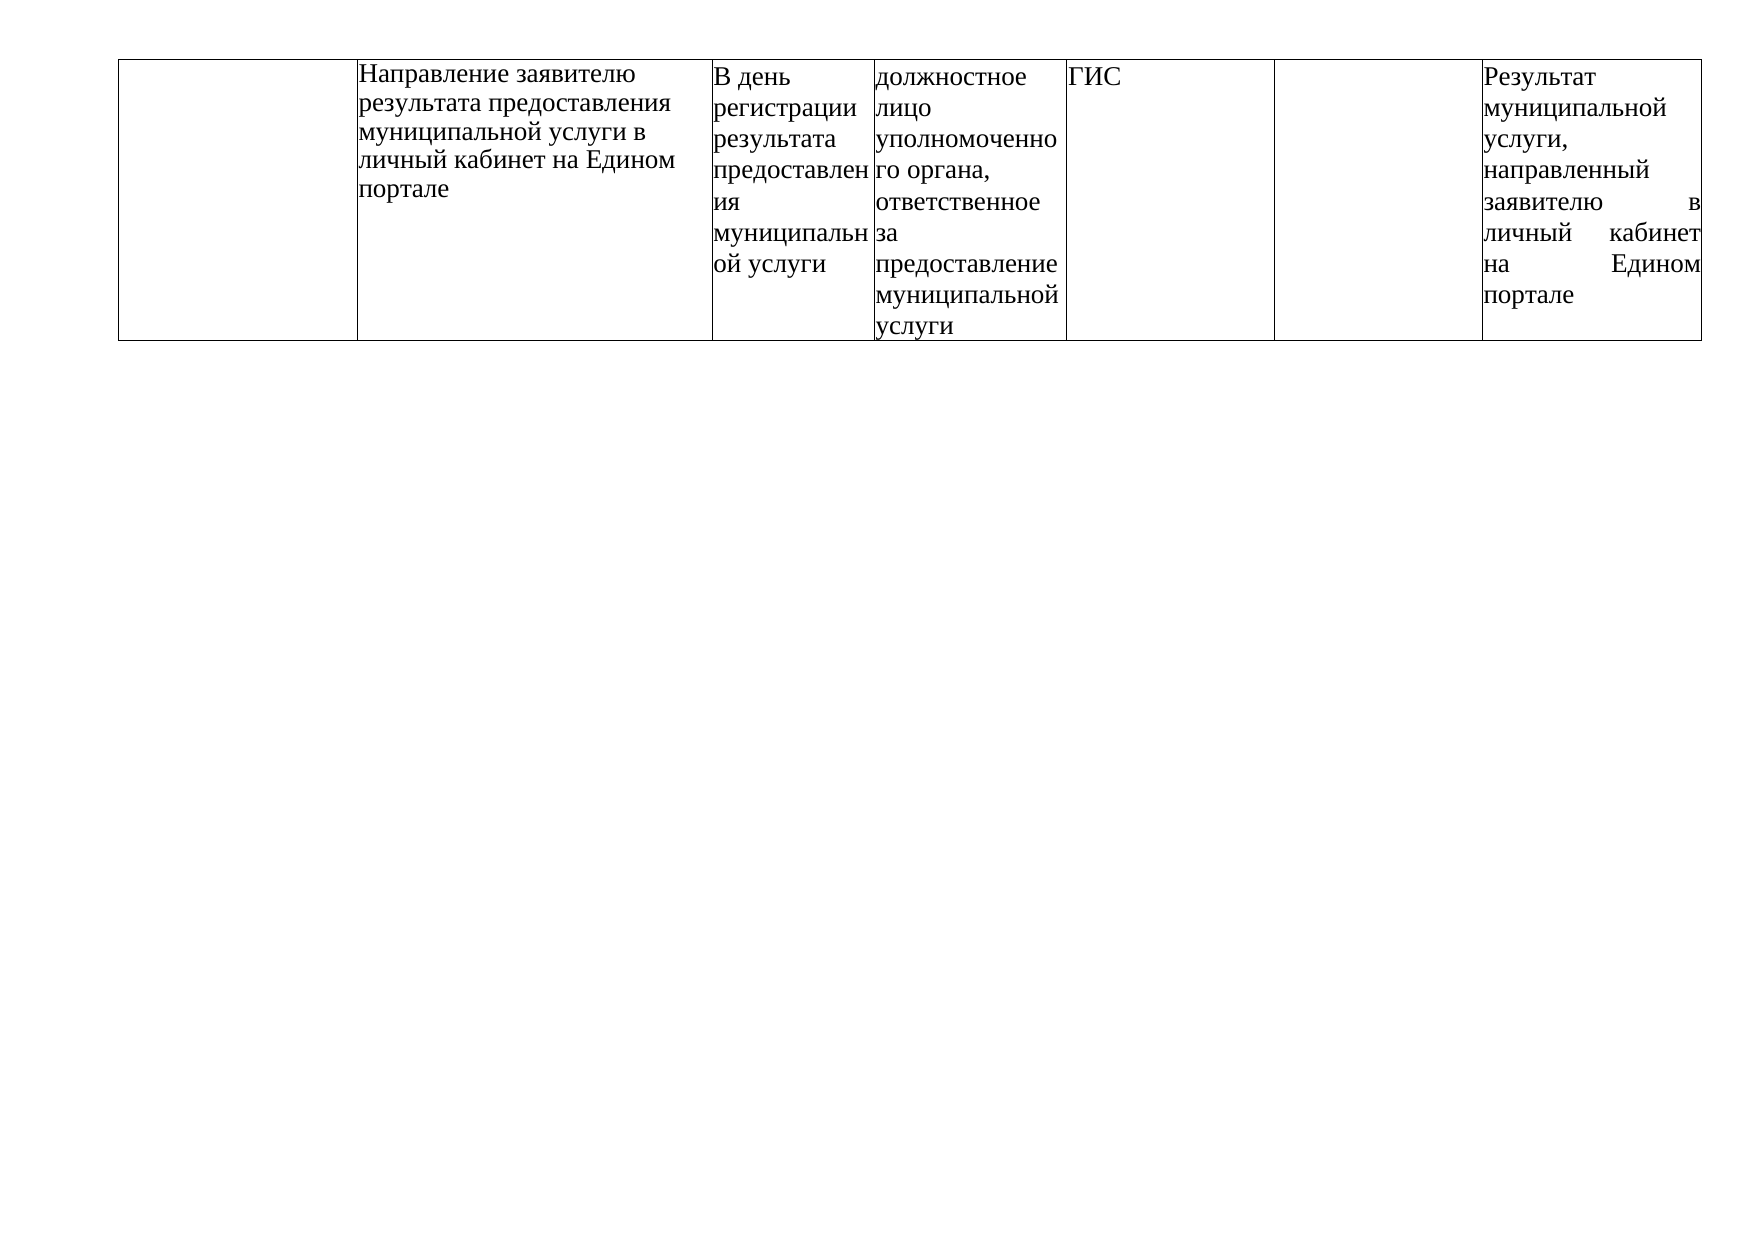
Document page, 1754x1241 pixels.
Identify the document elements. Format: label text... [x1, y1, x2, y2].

table_cell ГИС [1067, 60, 1274, 340]
table_cell Направление заявителю результата предоставления муниципальной услуги в личный кабинет на Едином портале [358, 60, 712, 340]
table_cell должностное лицо уполномоченного органа, ответственное за предоставление муниципальной услуги [875, 60, 1066, 340]
table_cell [1275, 60, 1482, 340]
table_cell В день регистрации результата предоставления муниципальной услуги [713, 60, 874, 340]
table_cell Результат муниципальной услуги, направленный заявителю в личный кабинет на Едином портале [1483, 60, 1701, 340]
table_cell [119, 60, 357, 340]
